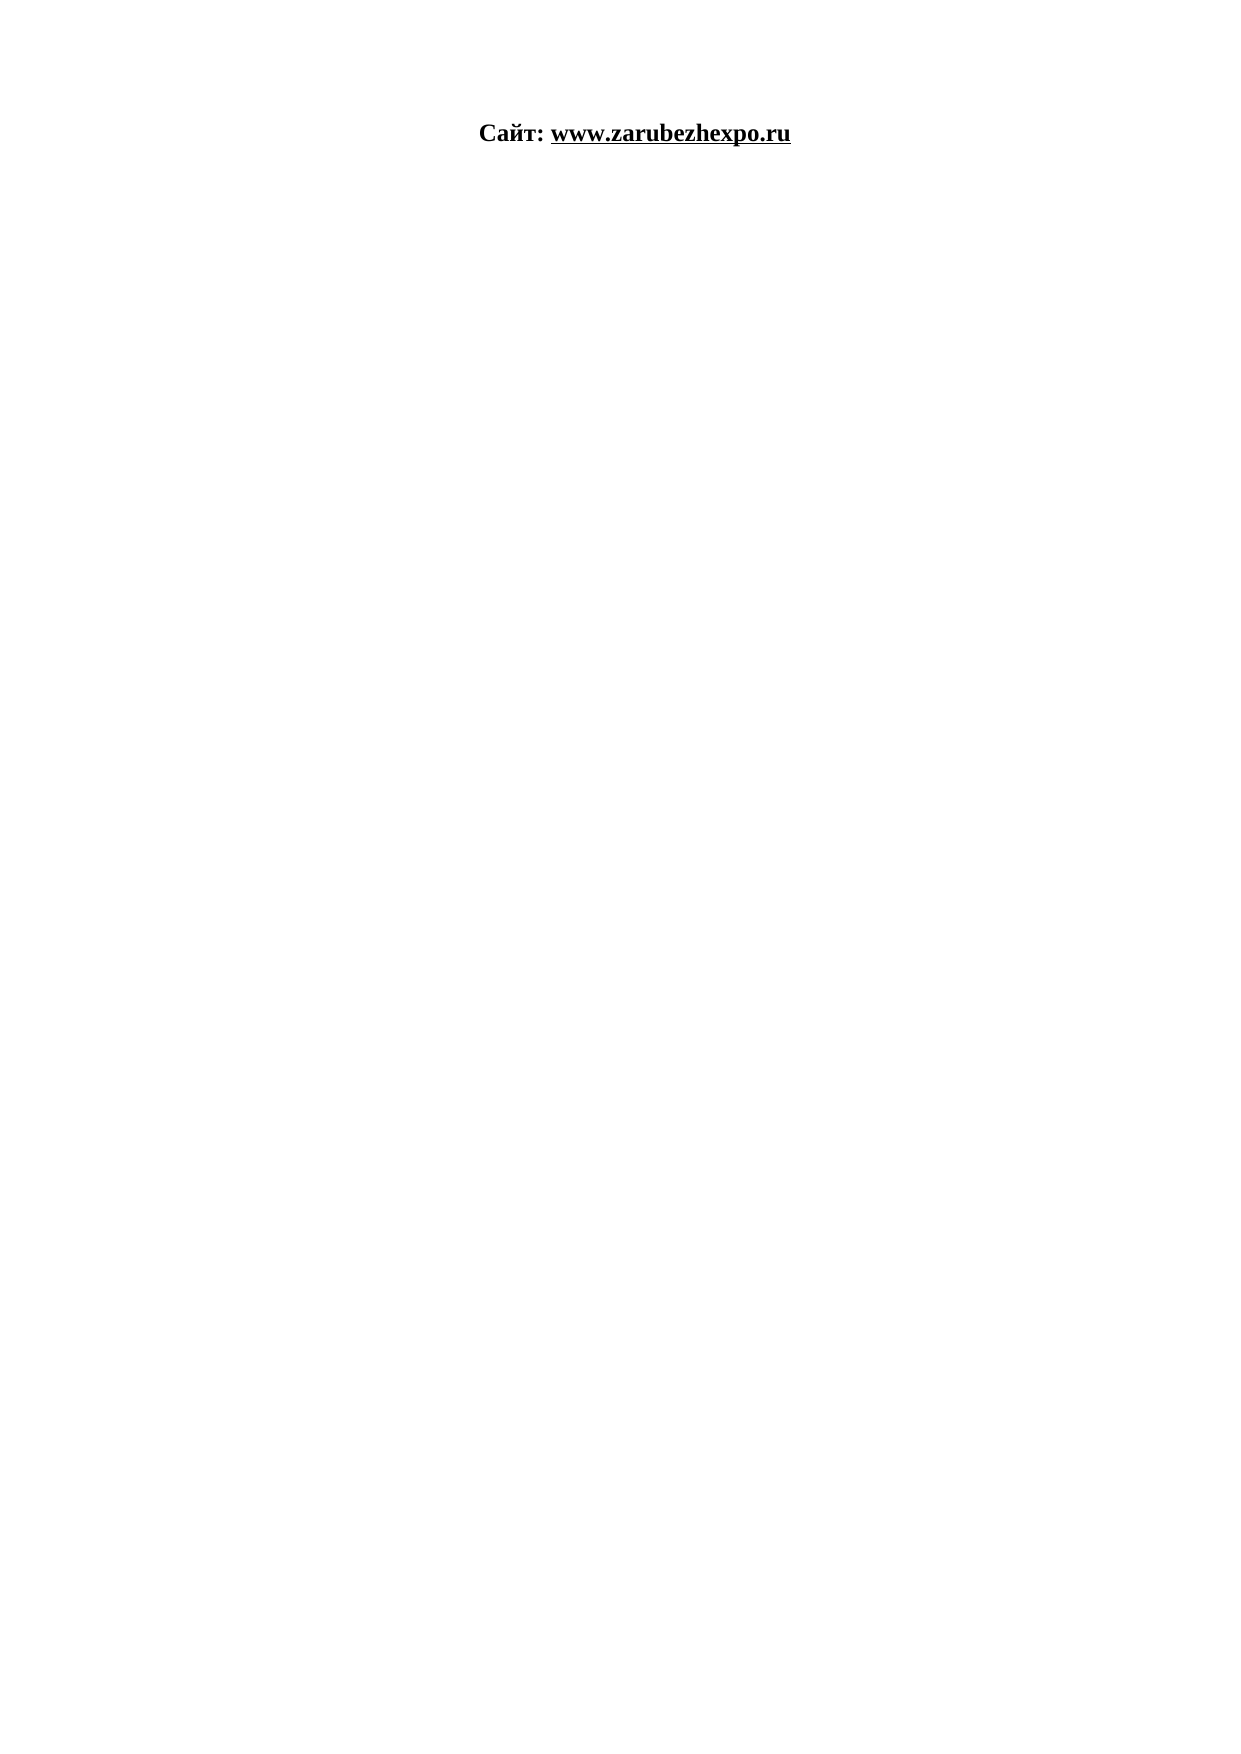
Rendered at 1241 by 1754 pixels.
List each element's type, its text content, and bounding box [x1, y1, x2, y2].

text Сайт: www.zarubezhexpo.ru [118, 118, 1152, 147]
